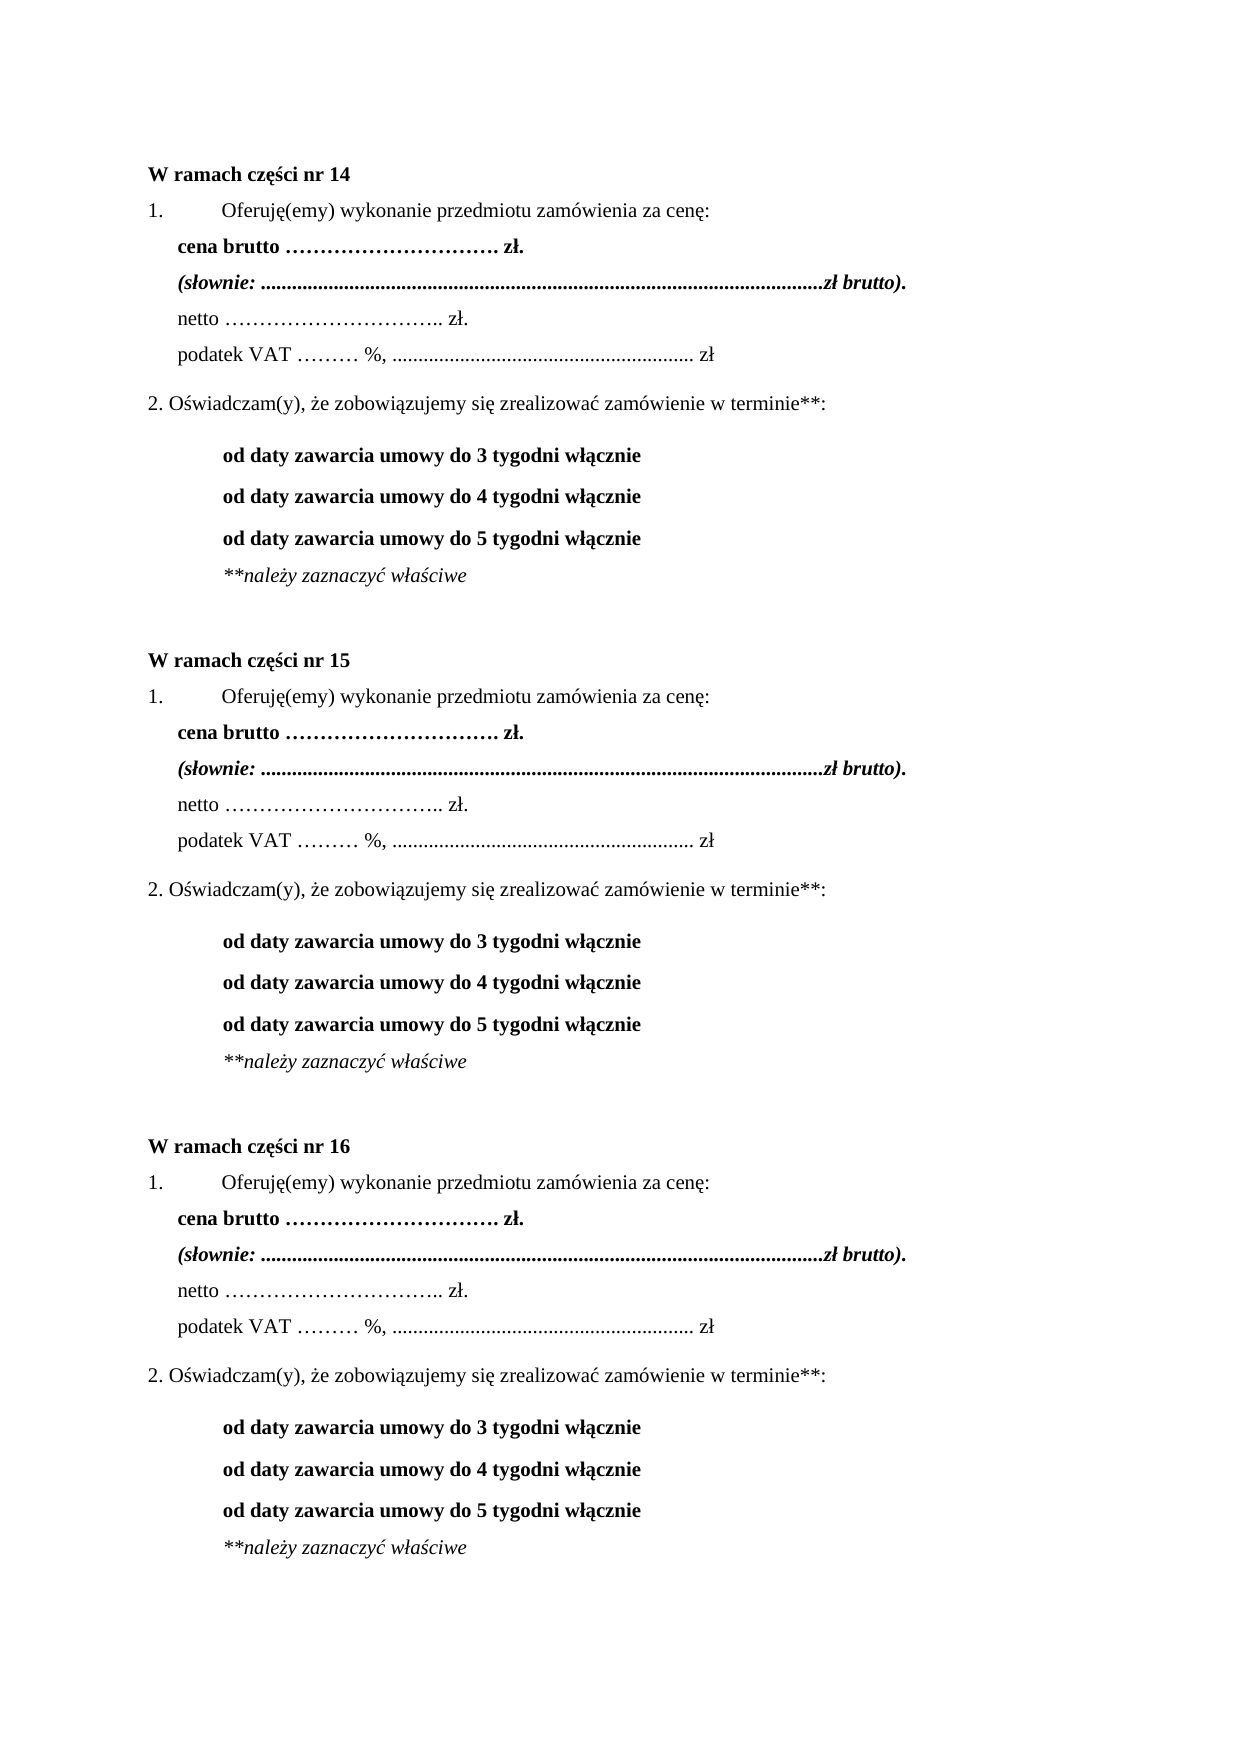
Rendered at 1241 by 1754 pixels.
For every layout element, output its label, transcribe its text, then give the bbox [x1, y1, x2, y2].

list **należy zaznaczyć właściwe [223, 563, 1093, 587]
text 1. Oferuję(emy) wykonanie przedmiotu zamówienia za cenę: [148, 1170, 1093, 1194]
list od daty zawarcia umowy do 5 tygodni włącznie [185, 1494, 1093, 1523]
text cena brutto …………………………. zł. [177, 1206, 1093, 1230]
text 1. Oferuję(emy) wykonanie przedmiotu zamówienia za cenę: [148, 684, 1093, 708]
list od daty zawarcia umowy do 4 tygodni włącznie [185, 1453, 1093, 1481]
list **należy zaznaczyć właściwe [223, 1535, 1093, 1559]
text cena brutto …………………………. zł. [177, 720, 1093, 744]
list **należy zaznaczyć właściwe [223, 1049, 1093, 1073]
list od daty zawarcia umowy do 3 tygodni włącznie [185, 1411, 1093, 1440]
list od daty zawarcia umowy do 4 tygodni włącznie [185, 966, 1093, 995]
text (słownie: ............................................................................................................zł brutto). [177, 756, 1093, 780]
text netto ………………………….. zł. [177, 306, 1093, 330]
text podatek VAT ……… %, .......................................................... zł [177, 828, 1093, 852]
list od daty zawarcia umowy do 3 tygodni włącznie [185, 925, 1093, 954]
list od daty zawarcia umowy do 3 tygodni włącznie [185, 439, 1093, 468]
text W ramach części nr 16 [148, 1134, 1093, 1158]
text 2. Oświadczam(y), że zobowiązujemy się zrealizować zamówienie w terminie**: [148, 1363, 1093, 1387]
list od daty zawarcia umowy do 5 tygodni włącznie [185, 522, 1093, 550]
text podatek VAT ……… %, .......................................................... zł [177, 1314, 1093, 1338]
text cena brutto …………………………. zł. [177, 234, 1093, 258]
text W ramach części nr 14 [148, 162, 1093, 186]
text 2. Oświadczam(y), że zobowiązujemy się zrealizować zamówienie w terminie**: [148, 877, 1093, 901]
text podatek VAT ……… %, .......................................................... zł [177, 342, 1093, 366]
text netto ………………………….. zł. [177, 792, 1093, 816]
text W ramach części nr 15 [148, 648, 1093, 672]
text netto ………………………….. zł. [177, 1278, 1093, 1302]
text (słownie: ............................................................................................................zł brutto). [177, 1242, 1093, 1266]
list od daty zawarcia umowy do 4 tygodni włącznie [185, 480, 1093, 509]
text 1. Oferuję(emy) wykonanie przedmiotu zamówienia za cenę: [148, 198, 1093, 222]
list od daty zawarcia umowy do 5 tygodni włącznie [185, 1008, 1093, 1036]
text 2. Oświadczam(y), że zobowiązujemy się zrealizować zamówienie w terminie**: [148, 391, 1093, 414]
text (słownie: ............................................................................................................zł brutto). [177, 270, 1093, 294]
